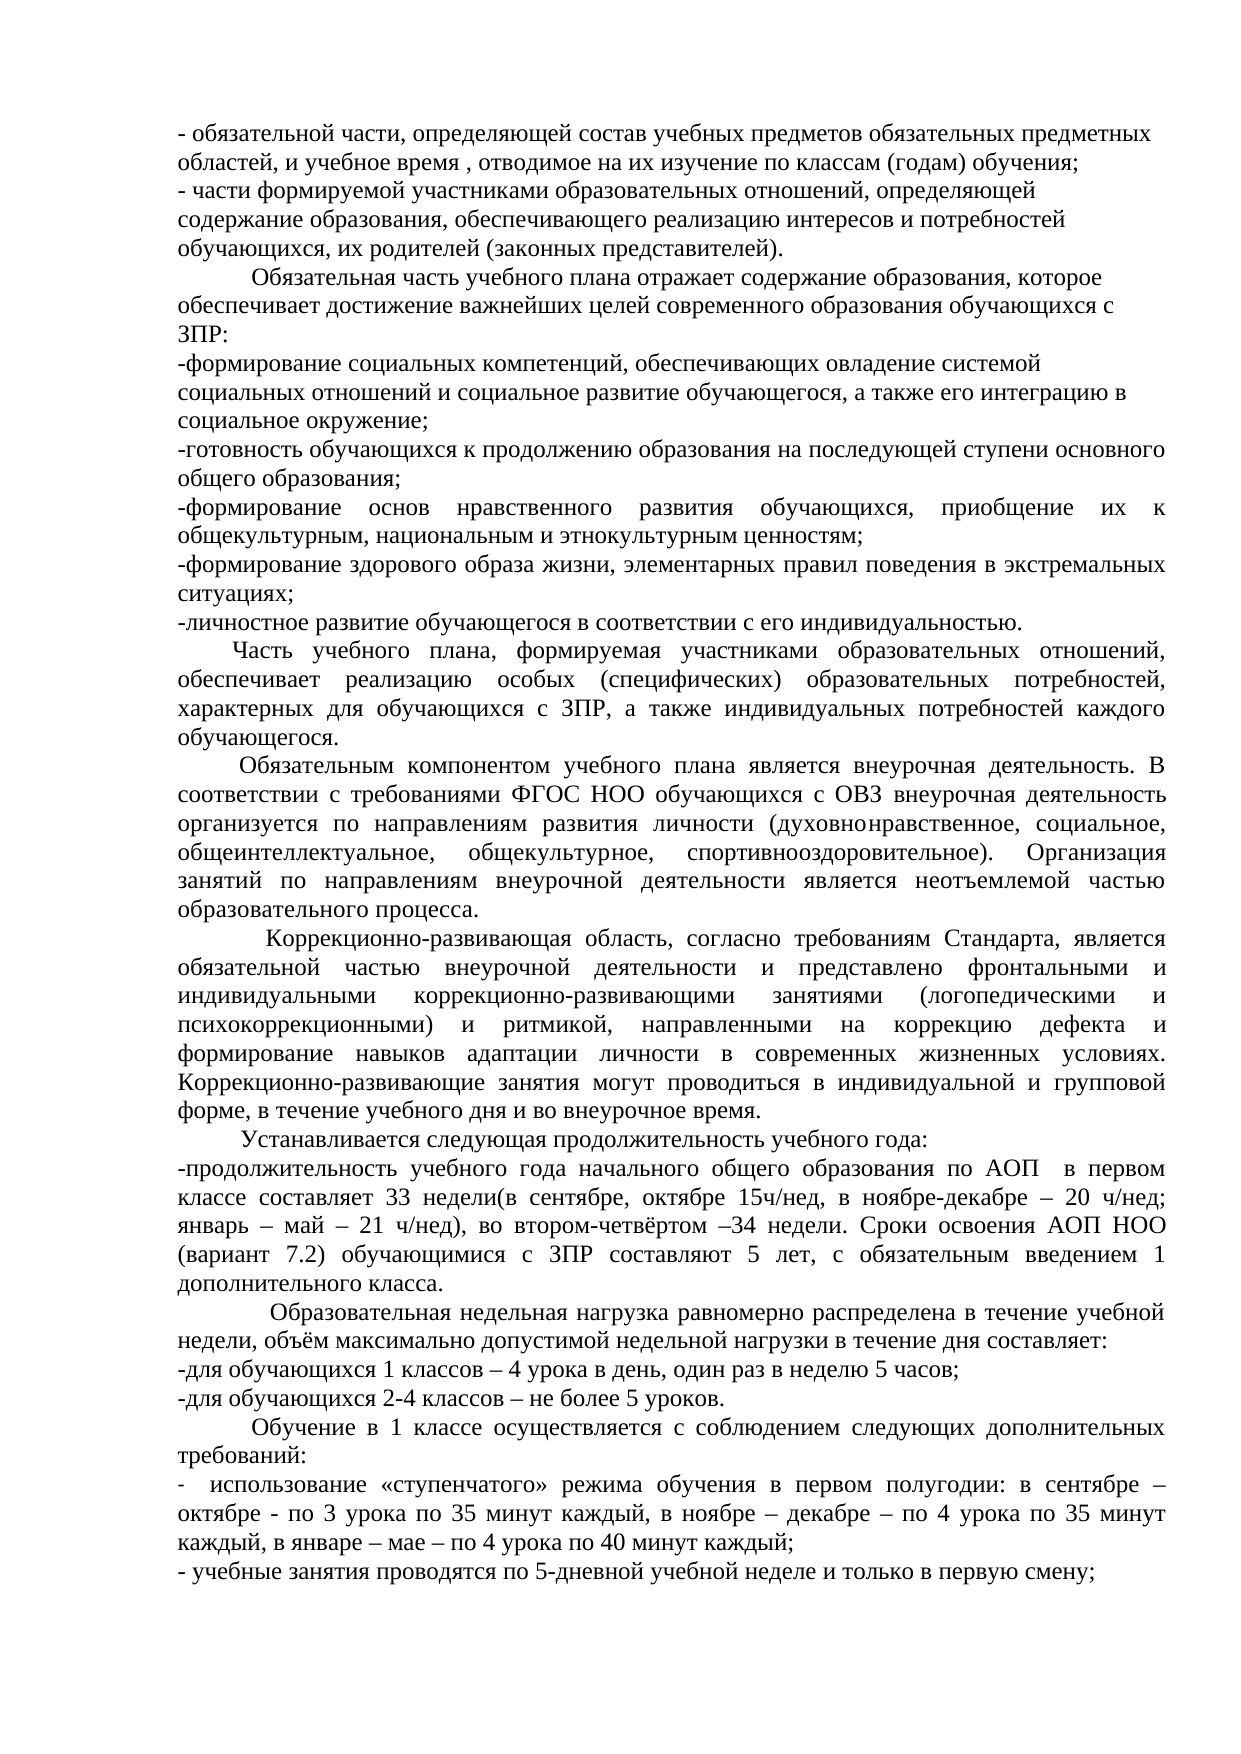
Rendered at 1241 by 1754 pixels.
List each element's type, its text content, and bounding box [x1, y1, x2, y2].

text -для обучающихся 1 классов – 4 урока в день, один раз в неделю 5 часов; [177, 1354, 1167, 1383]
text -формирование здорового образа жизни, элементарных правил поведения в экстремальных ситуациях; [177, 549, 1167, 607]
text - учебные занятия проводятся по 5-дневной учебной неделе и только в первую смену; [177, 1556, 1167, 1585]
text Обучение в 1 классе осуществляется с соблюдением следующих дополнительных требований: [177, 1412, 1167, 1469]
text Устанавливается следующая продолжительность учебного года: [177, 1124, 1167, 1153]
text Обязательным компонентом учебного плана является внеурочная деятельность. В соответствии с требованиями ФГОС НОО обучающихся с ОВЗ внеурочная деятельность организуется по направлениям развития личности (духовно­нравственное, социальное, общеинтеллектуальное, общекультурное, спортивно­оздоровительное). Организация занятий по направлениям внеурочной деятельности является неотъемлемой частью образовательного процесса. [177, 751, 1167, 923]
text -формирование основ нравственного развития обучающихся, приобщение их к общекультурным, национальным и этнокультурным ценностям; [177, 492, 1167, 549]
text - части формируемой участниками образовательных отношений, определяющей содержание образования, обеспечивающего реализацию интересов и потребностей обучающихся, их родителей (законных представителей). [177, 176, 1167, 262]
text -формирование социальных компетенций, обеспечивающих овладение системой социальных отношений и социальное развитие обучающегося, а также его интеграцию в социальное окружение; [177, 348, 1167, 434]
text Коррекционно-развивающая область, согласно требованиям Стандарта, является обязательной частью внеурочной деятельности и представлено фронтальными и индивидуальными коррекционно-развивающими занятиями (логопедическими и психокоррекционными) и ритмикой, направленными на коррекцию дефекта и формирование навыков адаптации личности в современных жизненных условиях. Коррекционно-развивающие занятия могут проводиться в индивидуальной и групповой форме, в течение учебного дня и во внеурочное время. [177, 923, 1167, 1124]
text Обязательная часть учебного плана отражает содержание образования, которое обеспечивает достижение важнейших целей современного образования обучающихся с ЗПР: [177, 262, 1167, 348]
text Образовательная недельная нагрузка равномерно распределена в течение учебной недели, объём максимально допустимой недельной нагрузки в течение дня составляет: [177, 1297, 1167, 1354]
text -личностное развитие обучающегося в соответствии с его индивидуальностью. [177, 607, 1167, 636]
text Часть учебного плана, формируемая участниками образовательных отношений, обеспечивает реализацию особых (специфических) образовательных потребностей, характерных для обучающихся с ЗПР, а также индивидуальных потребностей каждого обучающегося. [177, 636, 1167, 751]
text - использование «ступенчатого» режима обучения в первом полугодии: в сентябре – октябре - по 3 урока по 35 минут каждый, в ноябре – декабре – по 4 урока по 35 минут каждый, в январе – мае – по 4 урока по 40 минут каждый; [177, 1469, 1167, 1556]
text - обязательной части, определяющей состав учебных предметов обязательных предметных областей, и учебное время , отводимое на их изучение по классам (годам) обучения; [177, 118, 1167, 176]
text -продолжительность учебного года начального общего образования по АОП в первом классе составляет 33 недели(в сентябре, октябре 15ч/нед, в ноябре-декабре – 20 ч/нед; январь – май – 21 ч/нед), во втором-четвёртом –34 недели. Сроки освоения АОП НОО (вариант 7.2) обучающимися с ЗПР составляют 5 лет, с обязательным введением 1 дополнительного класса. [177, 1153, 1167, 1297]
text -готовность обучающихся к продолжению образования на последующей ступени основного общего образования; [177, 434, 1167, 492]
text -для обучающихся 2-4 классов – не более 5 уроков. [177, 1383, 1167, 1412]
